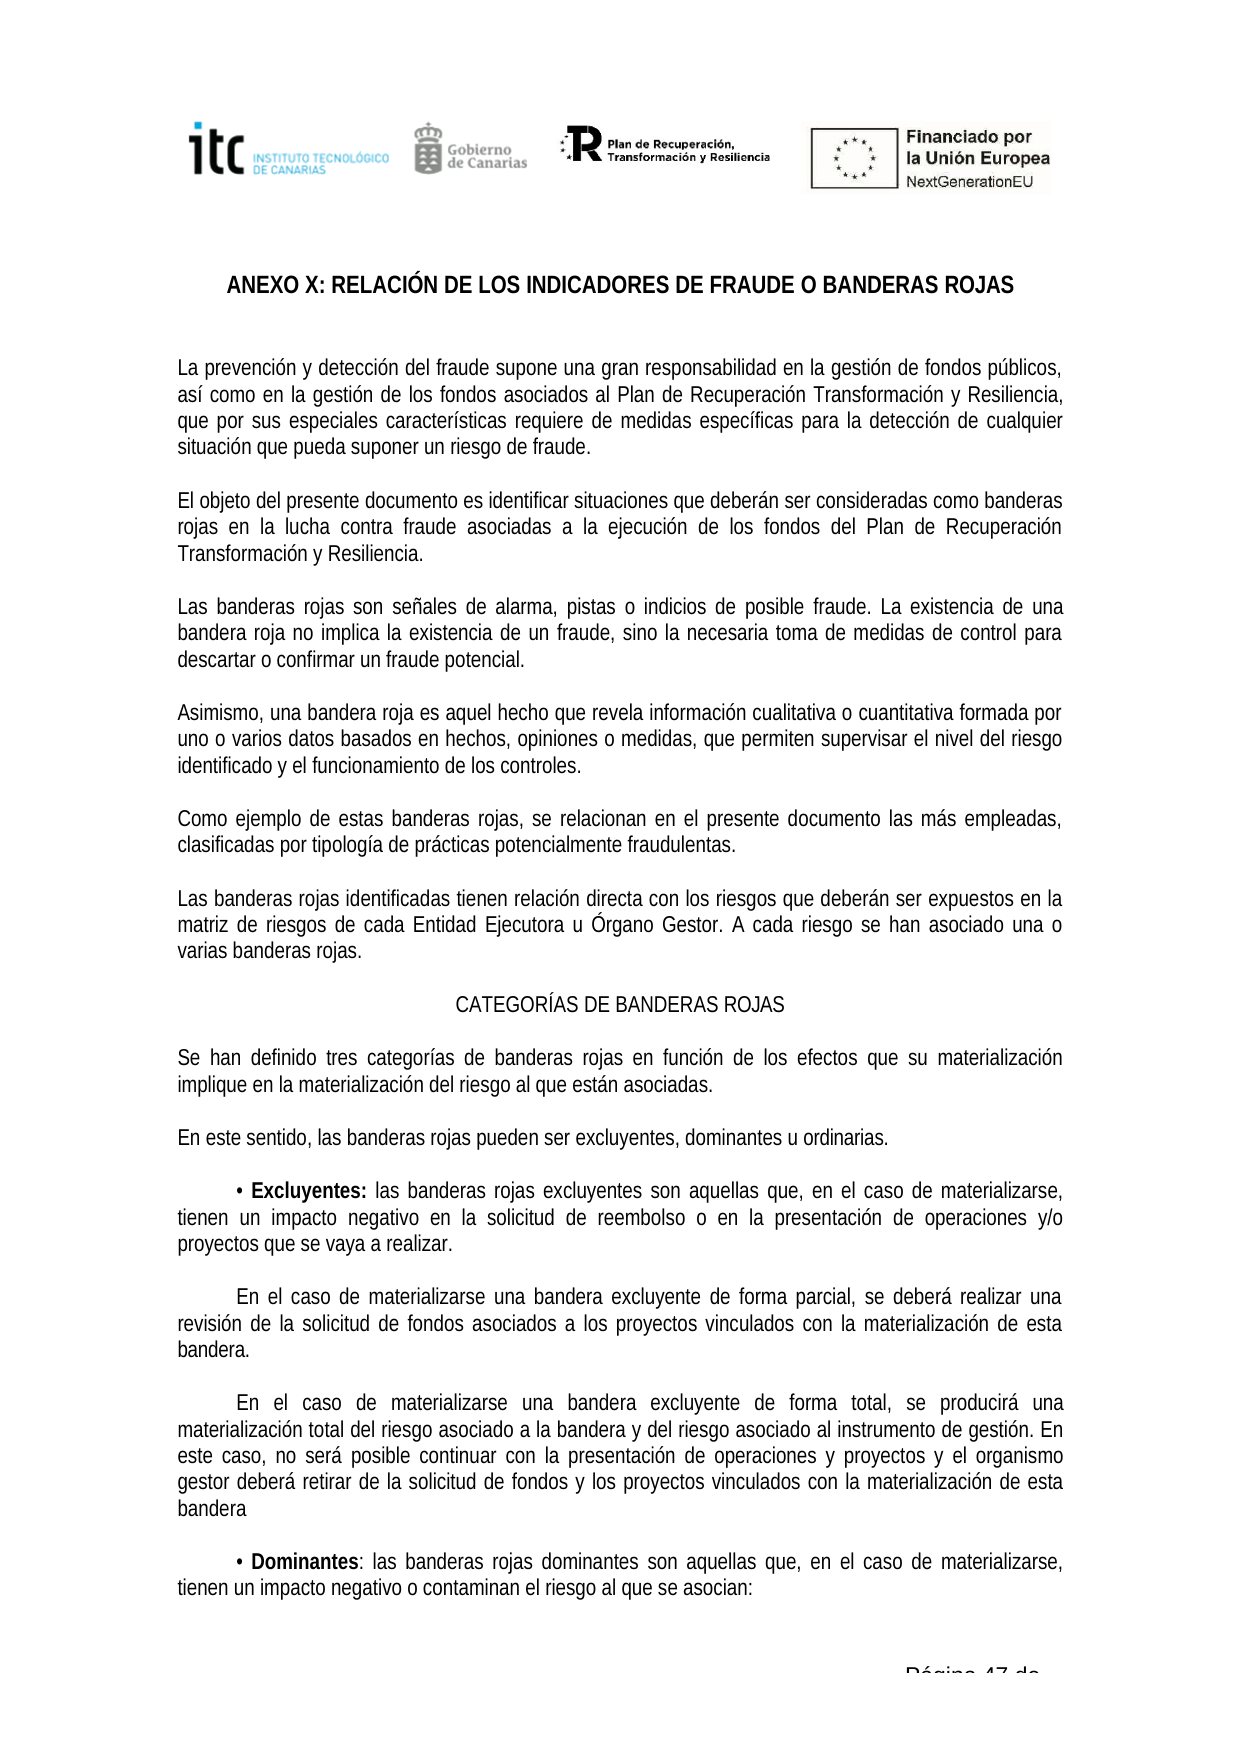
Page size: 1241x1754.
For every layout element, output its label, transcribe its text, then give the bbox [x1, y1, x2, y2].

text Las banderas rojas identificadas tienen relación directa con los riesgos que deberán ser expuestos en la matriz de riesgos de cada Entidad Ejecutora u Órgano Gestor. A cada riesgo se han asociado una o varias banderas rojas. [177, 885, 1063, 964]
text En este sentido, las banderas rojas pueden ser excluyentes, dominantes u ordinarias. [177, 1124, 1163, 1150]
list Dominantes: las banderas rojas dominantes son aquellas que, en el caso de materializarse, tienen un impacto negativo o contaminan el riesgo al que se asocian: [177, 1548, 1063, 1601]
text En el caso de materializarse una bandera excluyente de forma parcial, se deberá realizar una revisión de la solicitud de fondos asociados a los proyectos vinculados con la materialización de esta bandera. [177, 1283, 1063, 1362]
text En el caso de materializarse una bandera excluyente de forma total, se producirá una materialización total del riesgo asociado a la bandera y del riesgo asociado al instrumento de gestión. En este caso, no será posible continuar con la presentación de operaciones y proyectos y el organismo gestor deberá retirar de la solicitud de fondos y los proyectos vinculados con la materialización de esta bandera [177, 1389, 1064, 1521]
list Excluyentes: las banderas rojas excluyentes son aquellas que, en el caso de materializarse, tienen un impacto negativo en la solicitud de reembolso o en la presentación de operaciones y/o proyectos que se vaya a realizar. [177, 1177, 1063, 1256]
picture [801, 121, 1052, 195]
text La prevención y detección del fraude supone una gran responsabilidad en la gestión de fondos públicos, así como en la gestión de los fondos asociados al Plan de Recuperación Transformación y Resiliencia, que por sus especiales características requiere de medidas específicas para la detección de cualquier situación que pueda suponer un riesgo de fraude. [177, 354, 1063, 460]
text CATEGORÍAS DE BANDERAS ROJAS [177, 991, 1063, 1017]
text El objeto del presente documento es identificar situaciones que deberán ser consideradas como banderas rojas en la lucha contra fraude asociadas a la ejecución de los fondos del Plan de Recuperación Transformación y Resiliencia. [177, 487, 1063, 566]
picture [188, 121, 528, 175]
text Asimismo, una bandera roja es aquel hecho que revela información cualitativa o cuantitativa formada por uno o varios datos basados en hechos, opiniones o medidas, que permiten supervisar el nivel del riesgo identificado y el funcionamiento de los controles. [177, 699, 1063, 778]
text Las banderas rojas son señales de alarma, pistas o indicios de posible fraude. La existencia de una bandera roja no implica la existencia de un fraude, sino la necesaria toma de medidas de control para descartar o confirmar un fraude potencial. [177, 593, 1063, 672]
text Se han definido tres categorías de banderas rojas en función de los efectos que su materialización implique en la materialización del riesgo al que están asociadas. [177, 1044, 1063, 1097]
subtitle ANEXO X: RELACIÓN DE LOS INDICADORES DE FRAUDE O BANDERAS ROJAS [177, 270, 1063, 299]
picture [555, 121, 770, 168]
text Como ejemplo de estas banderas rojas, se relacionan en el presente documento las más empleadas, clasificadas por tipología de prácticas potencialmente fraudulentas. [177, 805, 1063, 858]
